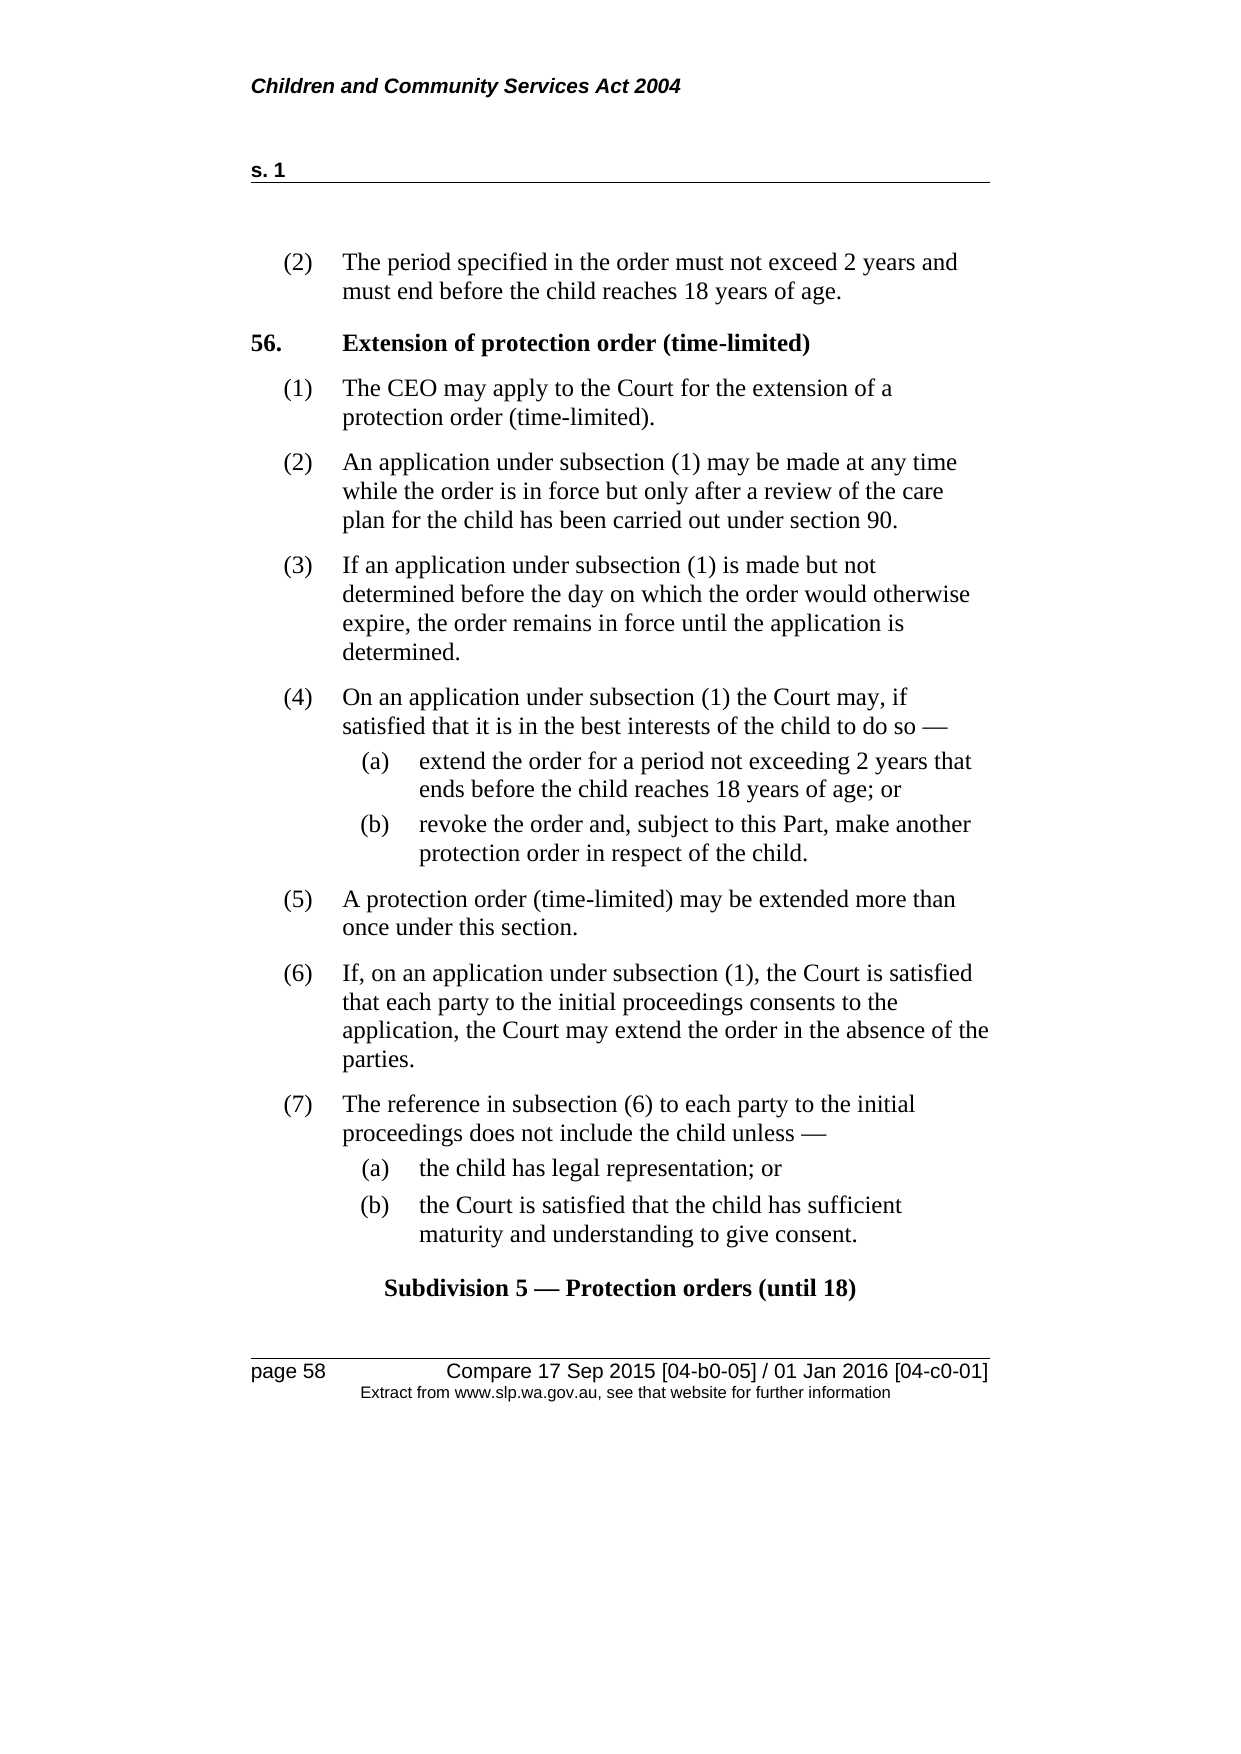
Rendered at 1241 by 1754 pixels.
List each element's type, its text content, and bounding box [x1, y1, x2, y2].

text (2) An application under subsection (1) may be made at any time while the order is in force but only after a review of the care plan for the child has been carried out under section 90. [251, 447, 990, 534]
text (a) extend the order for a period not exceeding 2 years that ends before the child reaches 18 years of age; or [251, 746, 990, 803]
subtitle Subdivision 5 — Protection orders (until 18) [251, 1273, 990, 1302]
text (6) If, on an application under subsection (1), the Court is satisfied that each party to the initial proceedings consents to the application, the Court may extend the order in the absence of the parties. [251, 958, 990, 1073]
text (7) The reference in subsection (6) to each party to the initial proceedings does not include the child unless — [251, 1089, 990, 1147]
text (b) the Court is satisfied that the child has sufficient maturity and understanding to give consent. [251, 1190, 990, 1248]
text (4) On an application under subsection (1) the Court may, if satisfied that it is in the best interests of the child to do so — [251, 682, 990, 739]
text (3) If an application under subsection (1) is made but not determined before the day on which the order would otherwise expire, the order remains in force until the application is determined. [251, 550, 990, 665]
text (a) the child has legal representation; or [251, 1153, 990, 1182]
text (2) The period specified in the order must not exceed 2 years and must end before the child reaches 18 years of age. [251, 247, 990, 305]
text (b) revoke the order and, subject to this Part, make another protection order in respect of the child. [251, 809, 990, 867]
text (1) The CEO may apply to the Court for the extension of a protection order (time-limited). [251, 373, 990, 431]
text (5) A protection order (time-limited) may be extended more than once under this section. [251, 884, 990, 941]
subtitle 56. Extension of protection order (time-limited) [251, 328, 990, 357]
